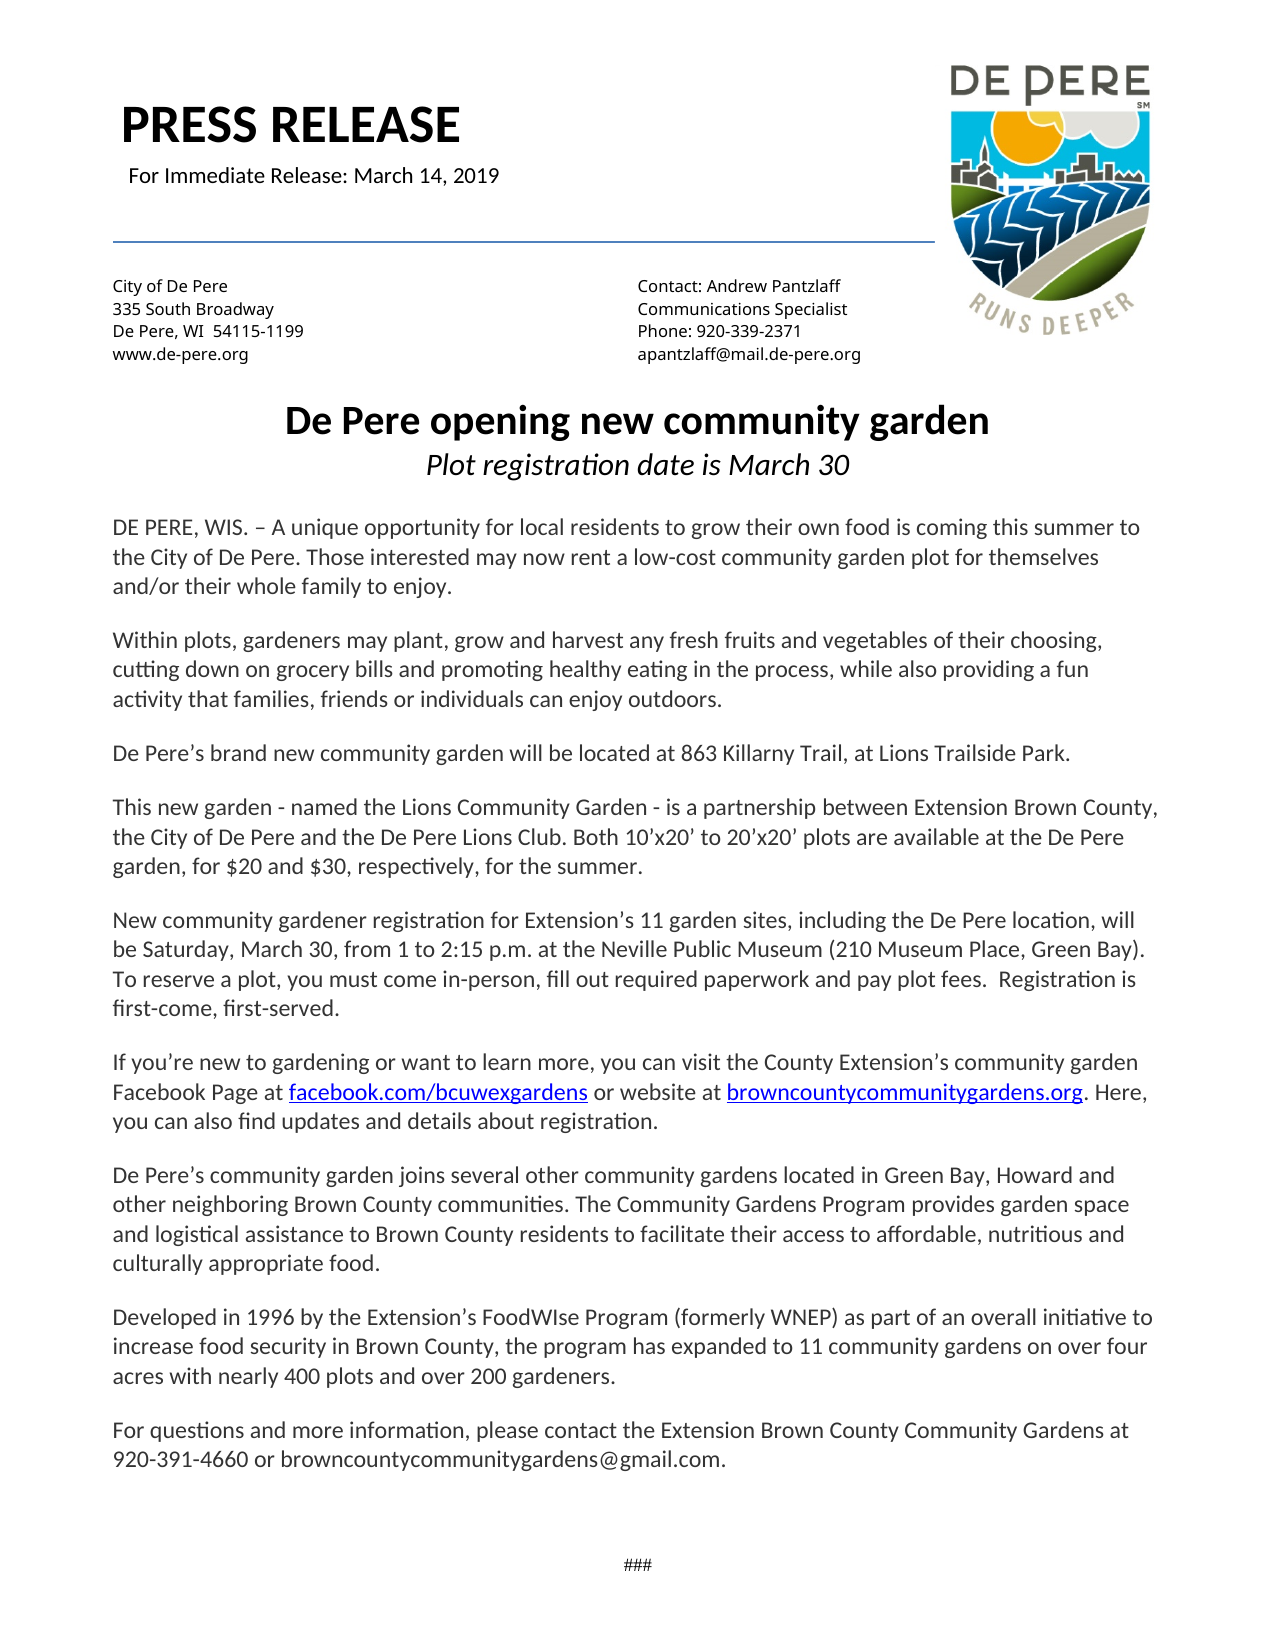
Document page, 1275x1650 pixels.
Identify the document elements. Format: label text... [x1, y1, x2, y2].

text www.de-pere.org apantzlaff@mail.de-pere.org [112, 342, 1162, 365]
text New community gardener registration for Extension’s 11 garden sites, including the De Pere location, will be Saturday, March 30, from 1 to 2:15 p.m. at the Neville Public Museum (210 Museum Place, Green Bay). To reserve a plot, you must come in-person, fill out required paperwork and pay plot fees. Registration is first-come, first-served. [112, 905, 1162, 1022]
text This new garden - named the Lions Community Garden - is a partnership between Extension Brown County, the City of De Pere and the De Pere Lions Club. Both 10’x20’ to 20’x20’ plots are available at the De Pere garden, for $20 and $30, respectively, for the summer. [112, 792, 1162, 880]
text De Pere, WI 54115-1199 Phone: 920-339-2371 [112, 320, 1162, 342]
text 335 South Broadway Communications Specialist [112, 297, 934, 320]
text De Pere’s community garden joins several other community gardens located in Green Bay, Howard and other neighboring Brown County communities. The Community Gardens Program provides garden space and logistical assistance to Brown County residents to facilitate their access to affordable, nutritious and culturally appropriate food. [112, 1160, 1162, 1277]
text For questions and more information, please contact the Extension Brown County Community Gardens at 920-391-4660 or browncountycommunitygardens@gmail.com. [112, 1415, 1162, 1473]
picture [934, 65, 1166, 335]
text Developed in 1996 by the Extension’s FoodWIse Program (formerly WNEP) as part of an overall initiative to increase food security in Brown County, the program has expanded to 11 community gardens on over four acres with nearly 400 plots and over 200 gardeners. [112, 1302, 1162, 1390]
text If you’re new to gardening or want to learn more, you can visit the County Extension’s community garden Facebook Page at facebook.com/bcuwexgardens or website at browncountycommunitygardens.org. Here, you can also find updates and details about registration. [112, 1047, 1162, 1135]
text City of De Pere Contact: Andrew Pantzlaff [112, 274, 934, 297]
text Within plots, gardeners may plant, grow and harvest any fresh fruits and vegetables of their choosing, cutting down on grocery bills and promoting healthy eating in the process, while also providing a fun activity that families, friends or individuals can enjoy outdoors. [112, 625, 1162, 713]
text DE PERE, WIS. – A unique opportunity for local residents to grow their own food is coming this summer to the City of De Pere. Those interested may now rent a low-cost community garden plot for themselves and/or their whole family to enjoy. [112, 512, 1162, 600]
text De Pere opening new community garden Plot registration date is March 30 [112, 394, 1162, 483]
text De Pere’s brand new community garden will be located at 863 Killarny Trail, at Lions Trailside Park. [112, 738, 1162, 767]
